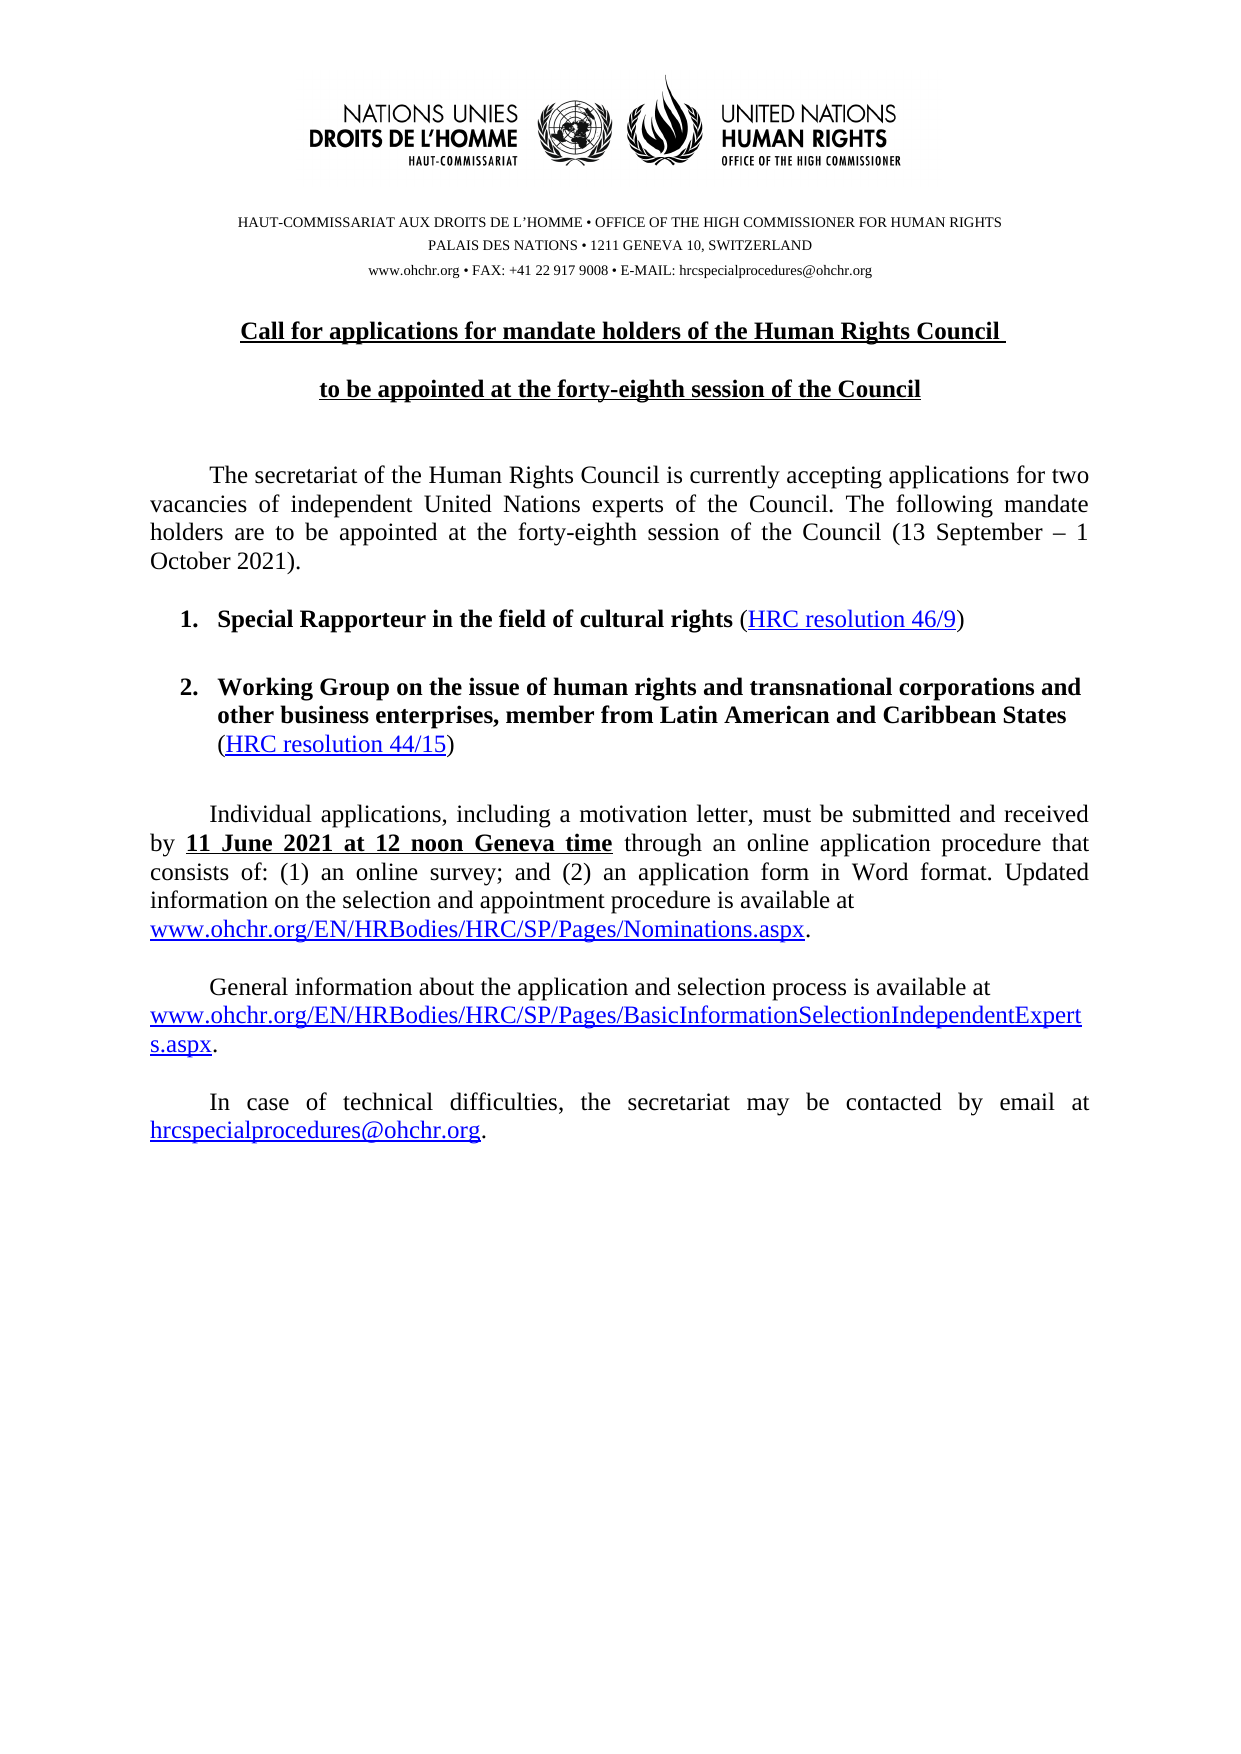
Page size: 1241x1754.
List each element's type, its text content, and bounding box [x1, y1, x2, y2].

text In case of technical difficulties, the secretariat may be contacted by email at hrcspecialprocedures@ohchr.org. [150, 1087, 1090, 1144]
list Special Rapporteur in the field of cultural rights (HRC resolution 46/9) [179, 604, 1090, 632]
text The secretariat of the Human Rights Council is currently accepting applications for two vacancies of independent United Nations experts of the Council. The following mandate holders are to be appointed at the forty-eighth session of the Council (13 September – 1 October 2021). [150, 460, 1090, 575]
text Call for applications for mandate holders of the Human Rights Council [150, 316, 1090, 345]
text Individual applications, including a motivation letter, must be submitted and received by 11 June 2021 at 12 noon Geneva time through an online application procedure that consists of: (1) an online survey; and (2) an application form in Word format. Updated information on the selection and appointment procedure is available at [150, 799, 1090, 914]
list Working Group on the issue of human rights and transnational corporations and other business enterprises, member from Latin American and Caribbean States (HRC resolution 44/15) [179, 672, 1090, 758]
text www.ohchr.org/EN/HRBodies/HRC/SP/Pages/Nominations.aspx. [150, 914, 1090, 943]
picture [295, 70, 942, 186]
text General information about the application and selection process is available at www.ohchr.org/EN/HRBodies/HRC/SP/Pages/BasicInformationSelectionIndependentExperts.aspx. [150, 972, 1090, 1058]
text to be appointed at the forty-eighth session of the Council [150, 374, 1090, 402]
